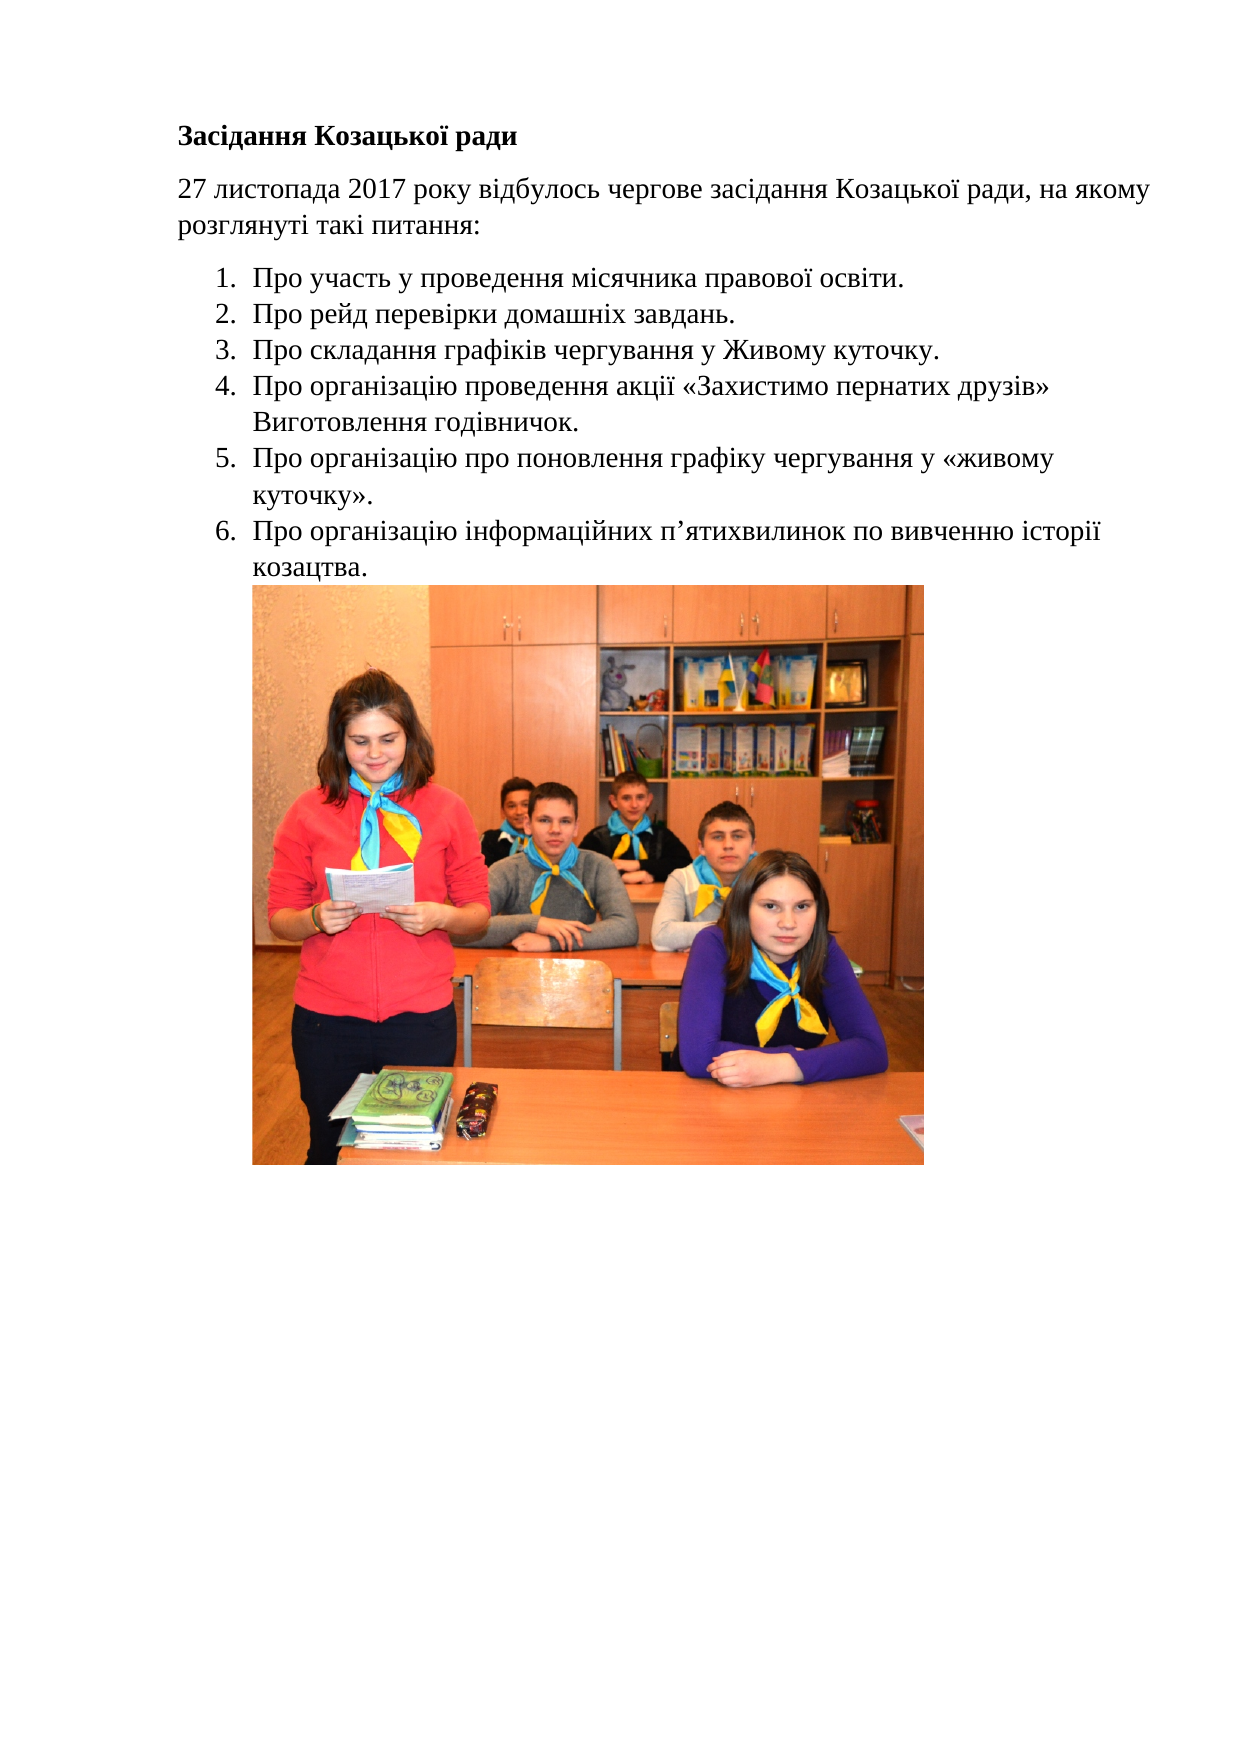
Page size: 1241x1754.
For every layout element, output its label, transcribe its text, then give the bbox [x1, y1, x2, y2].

text 27 листопада 2017 року відбулось чергове засідання Козацької ради, на якому розглянуті такі питання: [177, 171, 1152, 241]
picture [252, 585, 924, 1165]
list Про організацію проведення акції «Захистимо пернатих друзів» Виготовлення годівничок. [215, 368, 1152, 438]
list Про організацію про поновлення графіку чергування у «живому куточку». [215, 441, 1152, 510]
list Про складання графіків чергування у Живому куточку. [215, 332, 1152, 366]
list Про рейд перевірки домашніх завдань. [215, 296, 1152, 329]
text Засідання Козацької ради [177, 118, 1152, 152]
list Про організацію інформаційних п’ятихвилинок по вивченню історії козацтва. [215, 513, 1152, 583]
list Про участь у проведення місячника правової освіти. [215, 260, 1152, 293]
